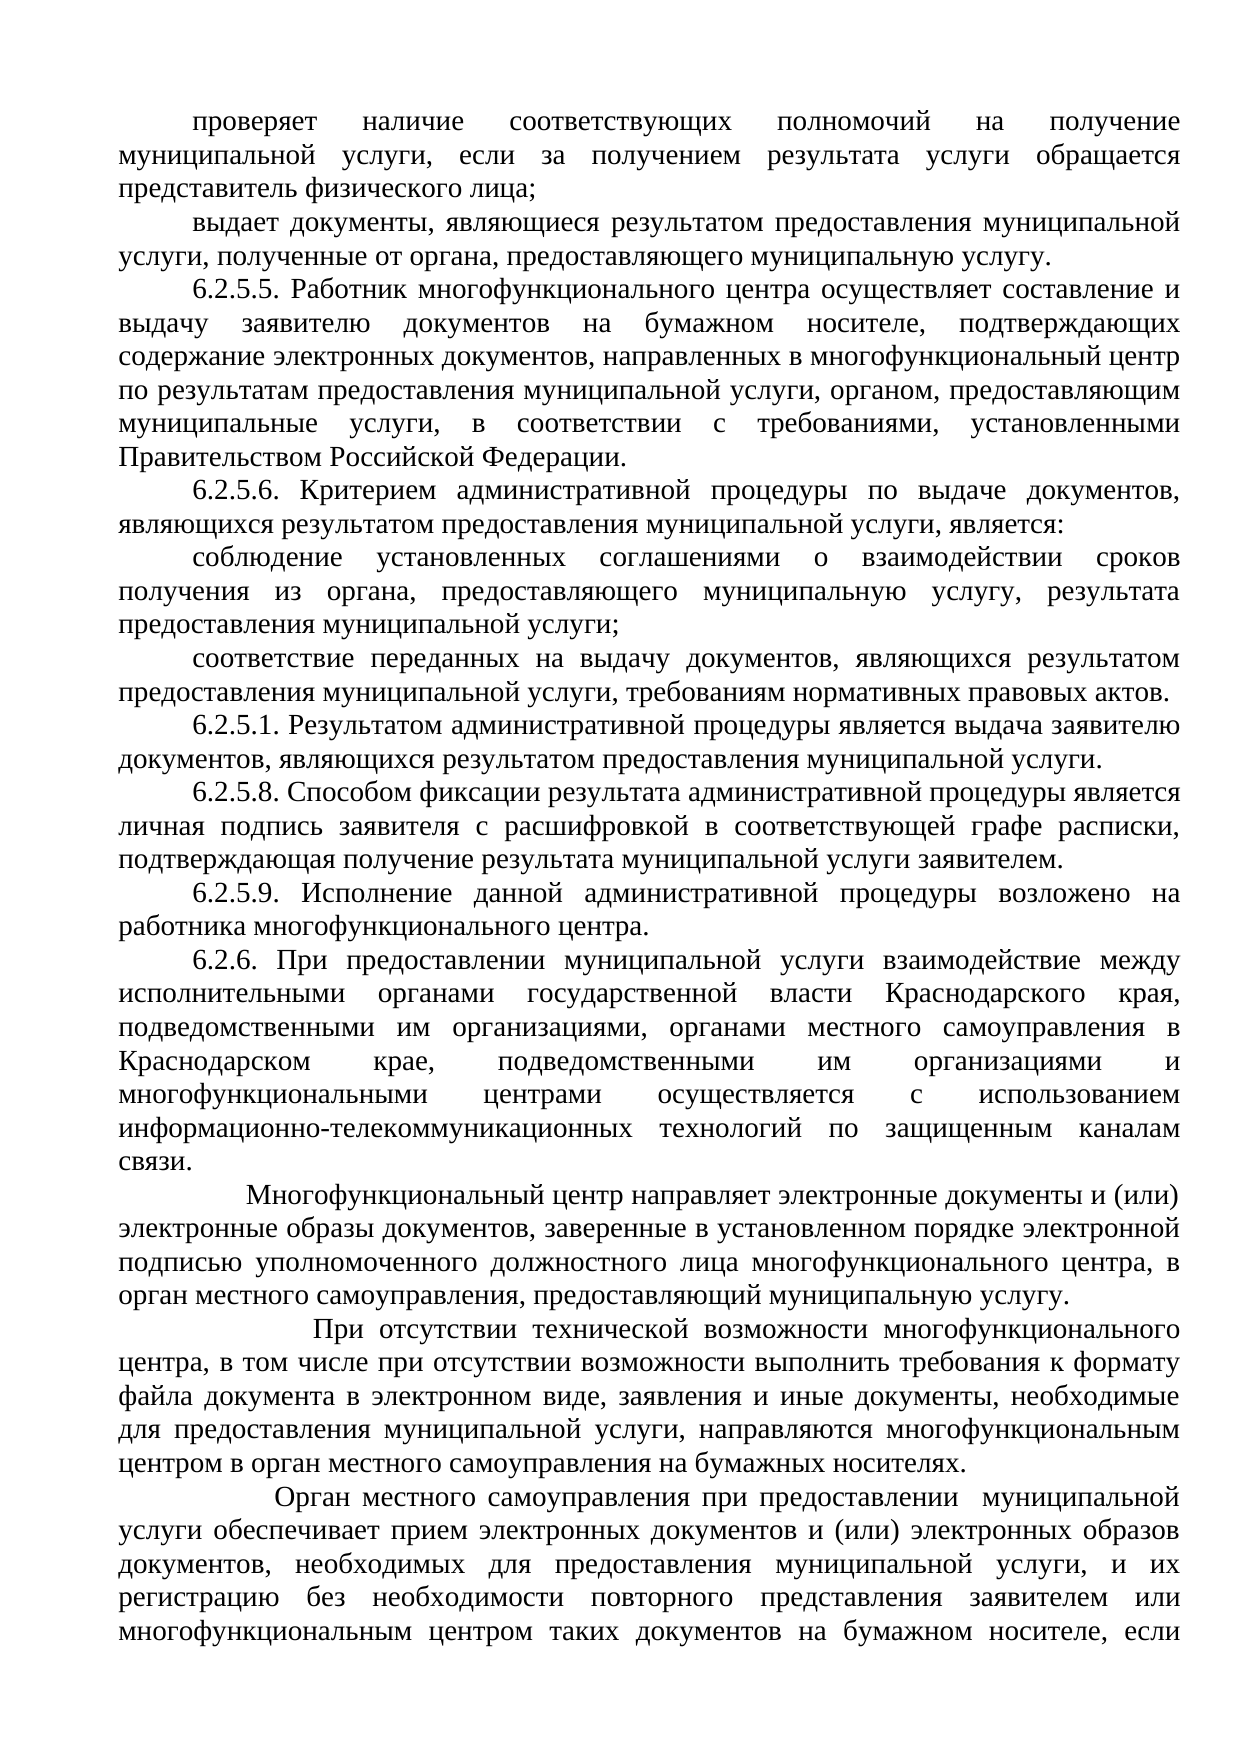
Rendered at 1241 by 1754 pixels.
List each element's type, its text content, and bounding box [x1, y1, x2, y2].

text При отсутствии технической возможности многофункционального центра, в том числе при отсутствии возможности выполнить требования к формату файла документа в электронном виде, заявления и иные документы, необходимые для предоставления муниципальной услуги, направляются многофункциональным центром в орган местного самоуправления на бумажных носителях. [118, 1311, 1181, 1479]
text соблюдение установленных соглашениями о взаимодействии сроков получения из органа, предоставляющего муниципальную услугу, результата предоставления муниципальной услуги; [118, 539, 1181, 640]
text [118, 1479, 1181, 1646]
text 6.2.6. При предоставлении муниципальной услуги взаимодействие между исполнительными органами государственной власти Краснодарского края, подведомственными им организациями, органами местного самоуправления в Краснодарском крае, подведомственными им организациями и многофункциональными центрами осуществляется с использованием информационно-телекоммуникационных технологий по защищенным каналам связи. [118, 942, 1181, 1177]
text 6.2.5.9. Исполнение данной административной процедуры возложено на работника многофункционального центра. [118, 875, 1181, 942]
text выдает документы, являющиеся результатом предоставления муниципальной услуги, полученные от органа, предоставляющего муниципальную услугу. [118, 204, 1181, 271]
text соответствие переданных на выдачу документов, являющихся результатом предоставления муниципальной услуги, требованиям нормативных правовых актов. [118, 640, 1181, 707]
text 6.2.5.1. Результатом административной процедуры является выдача заявителю документов, являющихся результатом предоставления муниципальной услуги. [118, 707, 1181, 774]
text проверяет наличие соответствующих полномочий на получение муниципальной услуги, если за получением результата услуги обращается представитель физического лица; [118, 103, 1181, 204]
text 6.2.5.8. Способом фиксации результата административной процедуры является личная подпись заявителя с расшифровкой в соответствующей графе расписки, подтверждающая получение результата муниципальной услуги заявителем. [118, 774, 1181, 875]
text 6.2.5.6. Критерием административной процедуры по выдаче документов, являющихся результатом предоставления муниципальной услуги, является: [118, 472, 1181, 539]
text 6.2.5.5. Работник многофункционального центра осуществляет составление и выдачу заявителю документов на бумажном носителе, подтверждающих содержание электронных документов, направленных в многофункциональный центр по результатам предоставления муниципальной услуги, органом, предоставляющим муниципальные услуги, в соответствии с требованиями, установленными Правительством Российской Федерации. [118, 271, 1181, 472]
text Многофункциональный центр направляет электронные документы и (или) электронные образы документов, заверенные в установленном порядке электронной подписью уполномоченного должностного лица многофункционального центра, в орган местного самоуправления, предоставляющий муниципальную услугу. [118, 1177, 1181, 1311]
